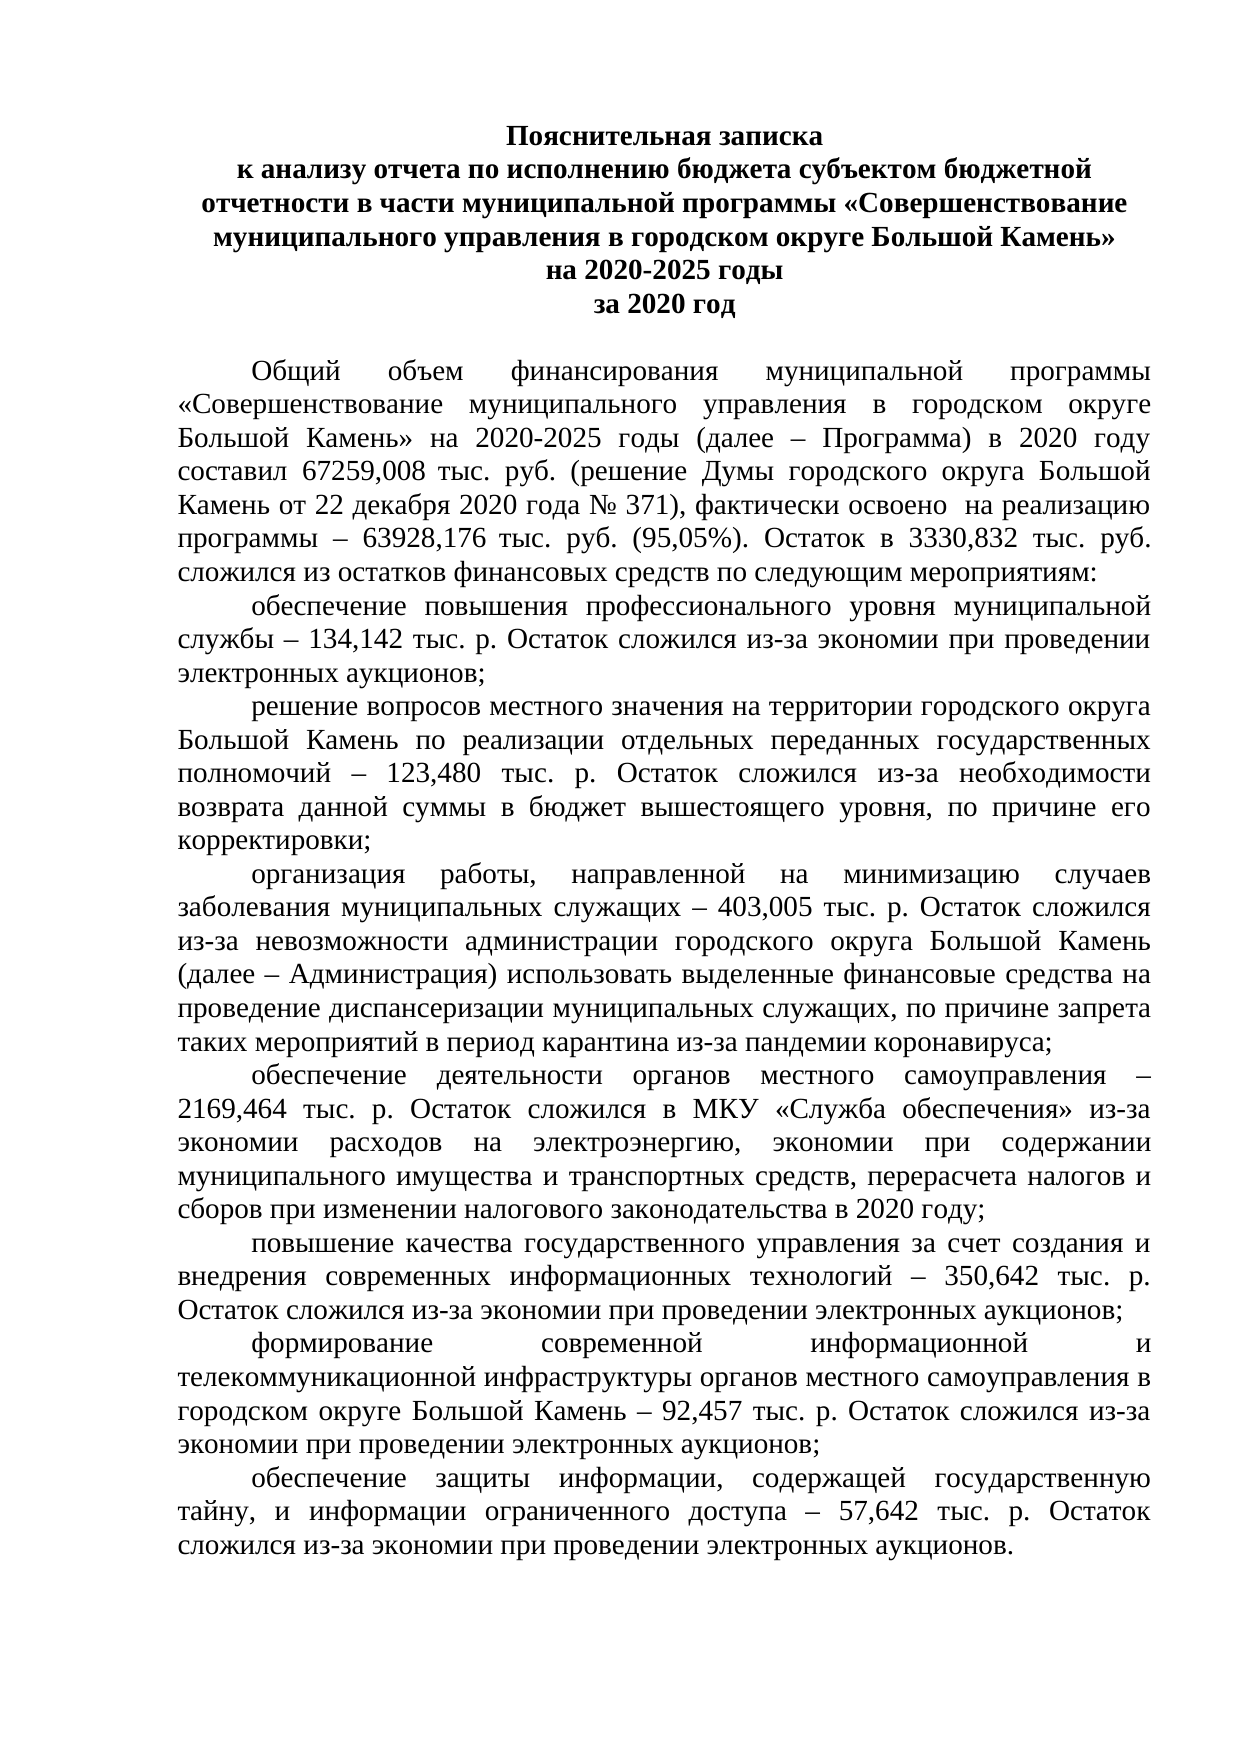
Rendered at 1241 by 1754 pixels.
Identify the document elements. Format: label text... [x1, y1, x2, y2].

text обеспечение деятельности органов местного самоуправления – 2169,464 тыс. р. Остаток сложился в МКУ «Служба обеспечения» из-за экономии расходов на электроэнергию, экономии при содержании муниципального имущества и транспортных средств, перерасчета налогов и сборов при изменении налогового законодательства в 2020 году; [177, 1057, 1152, 1225]
text формирование современной информационной и телекоммуникационной инфраструктуры органов местного самоуправления в городском округе Большой Камень – 92,457 тыс. р. Остаток сложился из-за экономии при проведении электронных аукционов; [177, 1326, 1152, 1460]
text обеспечение защиты информации, содержащей государственную тайну, и информации ограниченного доступа – 57,642 тыс. р. Остаток сложился из-за экономии при проведении электронных аукционов. [177, 1460, 1152, 1560]
text обеспечение повышения профессионального уровня муниципальной службы – 134,142 тыс. р. Остаток сложился из-за экономии при проведении электронных аукционов; [177, 588, 1152, 688]
text повышение качества государственного управления за счет создания и внедрения современных информационных технологий – 350,642 тыс. р. Остаток сложился из-за экономии при проведении электронных аукционов; [177, 1225, 1152, 1326]
text за 2020 год [177, 286, 1152, 319]
text к анализу отчета по исполнению бюджета субъектом бюджетной отчетности в части муниципальной программы «Совершенствование муниципального управления в городском округе Большой Камень» [177, 152, 1152, 252]
text Общий объем финансирования муниципальной программы «Совершенствование муниципального управления в городском округе Большой Камень» на 2020-2025 годы (далее – Программа) в 2020 году составил 67259,008 тыс. руб. (решение Думы городского округа Большой Камень от 22 декабря 2020 года № 371), фактически освоено на реализацию программы – 63928,176 тыс. руб. (95,05%). Остаток в 3330,832 тыс. руб. сложился из остатков финансовых средств по следующим мероприятиям: [177, 353, 1152, 588]
text Пояснительная записка [177, 118, 1152, 152]
text организация работы, направленной на минимизацию случаев заболевания муниципальных служащих – 403,005 тыс. р. Остаток сложился из-за невозможности администрации городского округа Большой Камень (далее – Администрация) использовать выделенные финансовые средства на проведение диспансеризации муниципальных служащих, по причине запрета таких мероприятий в период карантина из-за пандемии коронавируса; [177, 856, 1152, 1057]
text на 2020-2025 годы [177, 252, 1152, 286]
text решение вопросов местного значения на территории городского округа Большой Камень по реализации отдельных переданных государственных полномочий – 123,480 тыс. р. Остаток сложился из-за необходимости возврата данной суммы в бюджет вышестоящего уровня, по причине его корректировки; [177, 688, 1152, 856]
